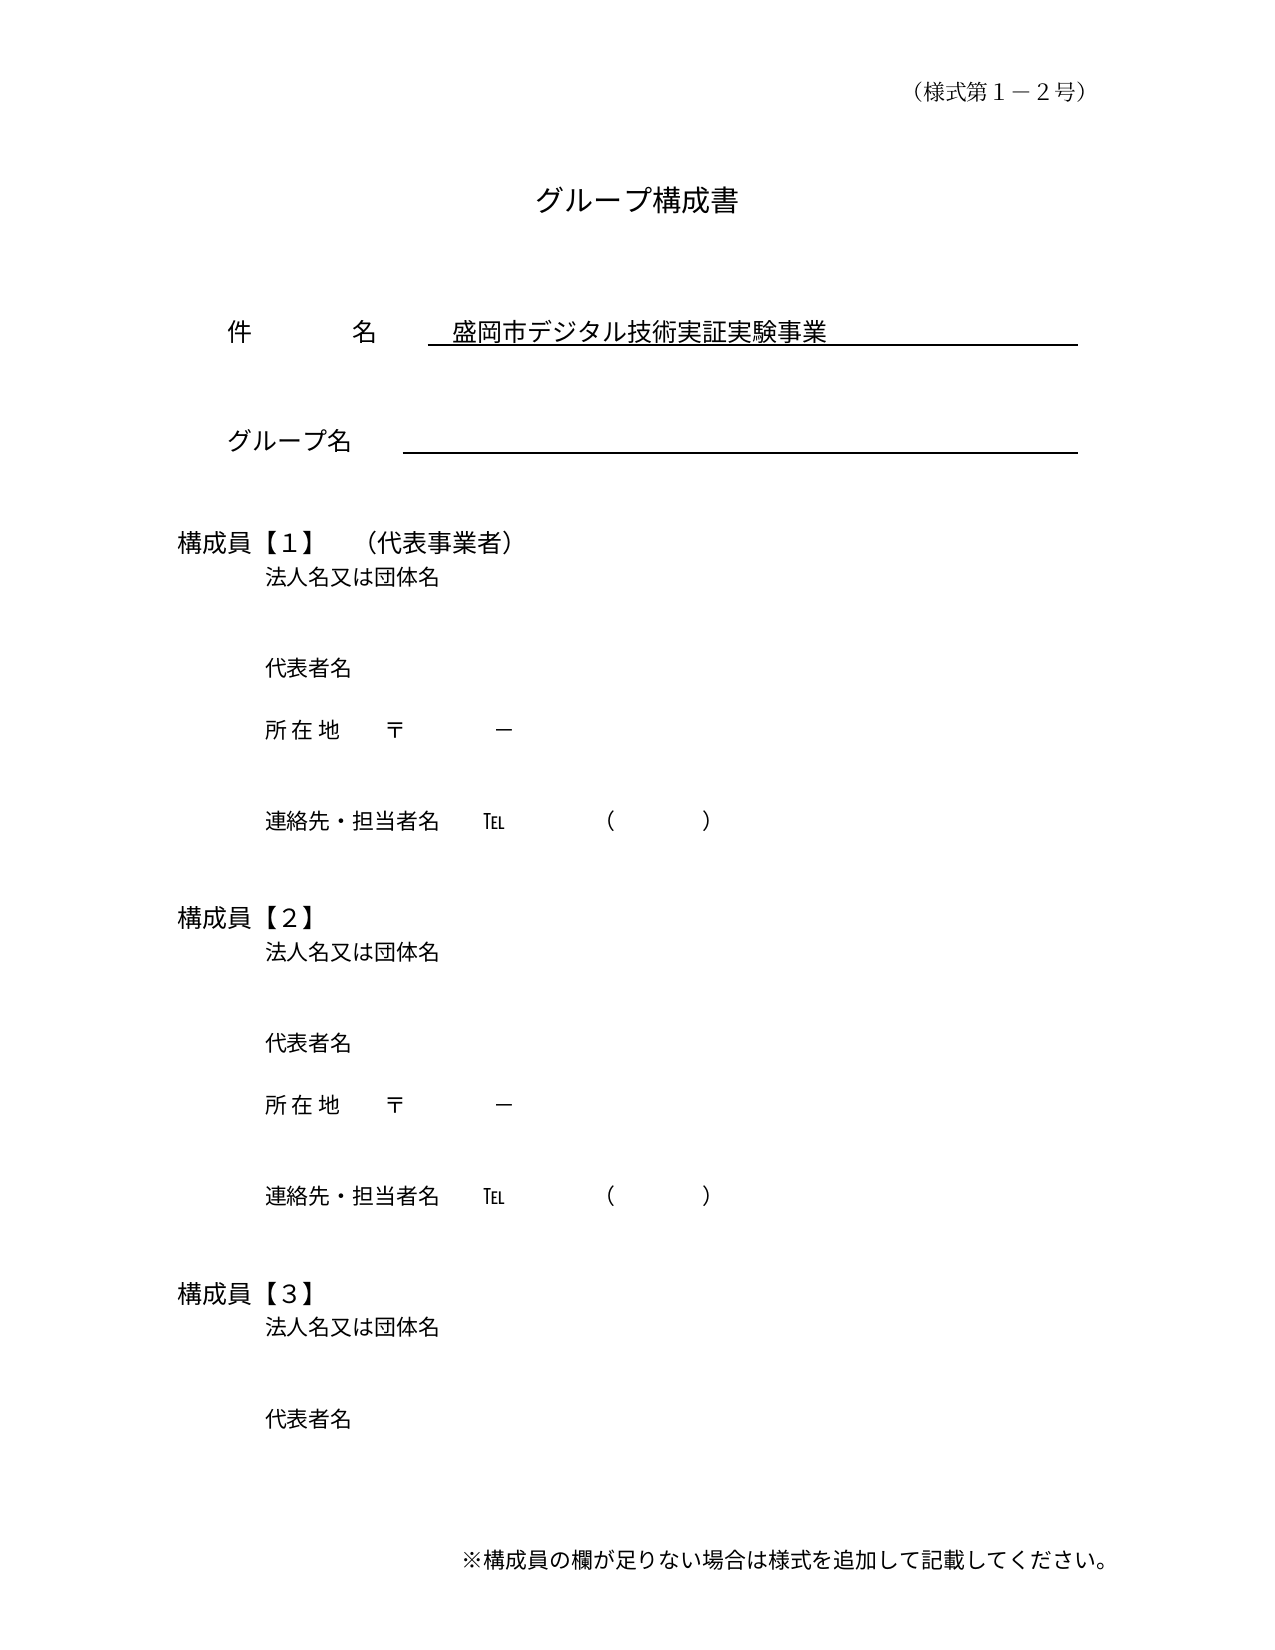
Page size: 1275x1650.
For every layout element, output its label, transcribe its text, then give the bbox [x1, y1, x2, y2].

text 代表者名 [177, 651, 1098, 683]
text グループ構成書 [177, 177, 1098, 219]
text 構成員【２】 [177, 899, 1098, 935]
text 法人名又は団体名 [177, 560, 1098, 592]
text 代表者名 [177, 1402, 1098, 1433]
text 件 名 盛岡市デジタル技術実証実験事業 [177, 313, 1098, 385]
text グループ名 [177, 421, 1098, 494]
text 所 在 地 〒 － [177, 713, 1098, 744]
text 連絡先・担当者名 ℡ （ ） [177, 1179, 1098, 1211]
text 連絡先・担当者名 ℡ （ ） [177, 804, 1098, 836]
text 構成員【１】 （代表事業者） [177, 524, 1098, 560]
text 法人名又は団体名 [177, 1310, 1098, 1342]
text 構成員【３】 [177, 1274, 1098, 1310]
text 代表者名 [177, 1026, 1098, 1058]
text 所 在 地 〒 － [177, 1088, 1098, 1119]
text 法人名又は団体名 [177, 935, 1098, 967]
